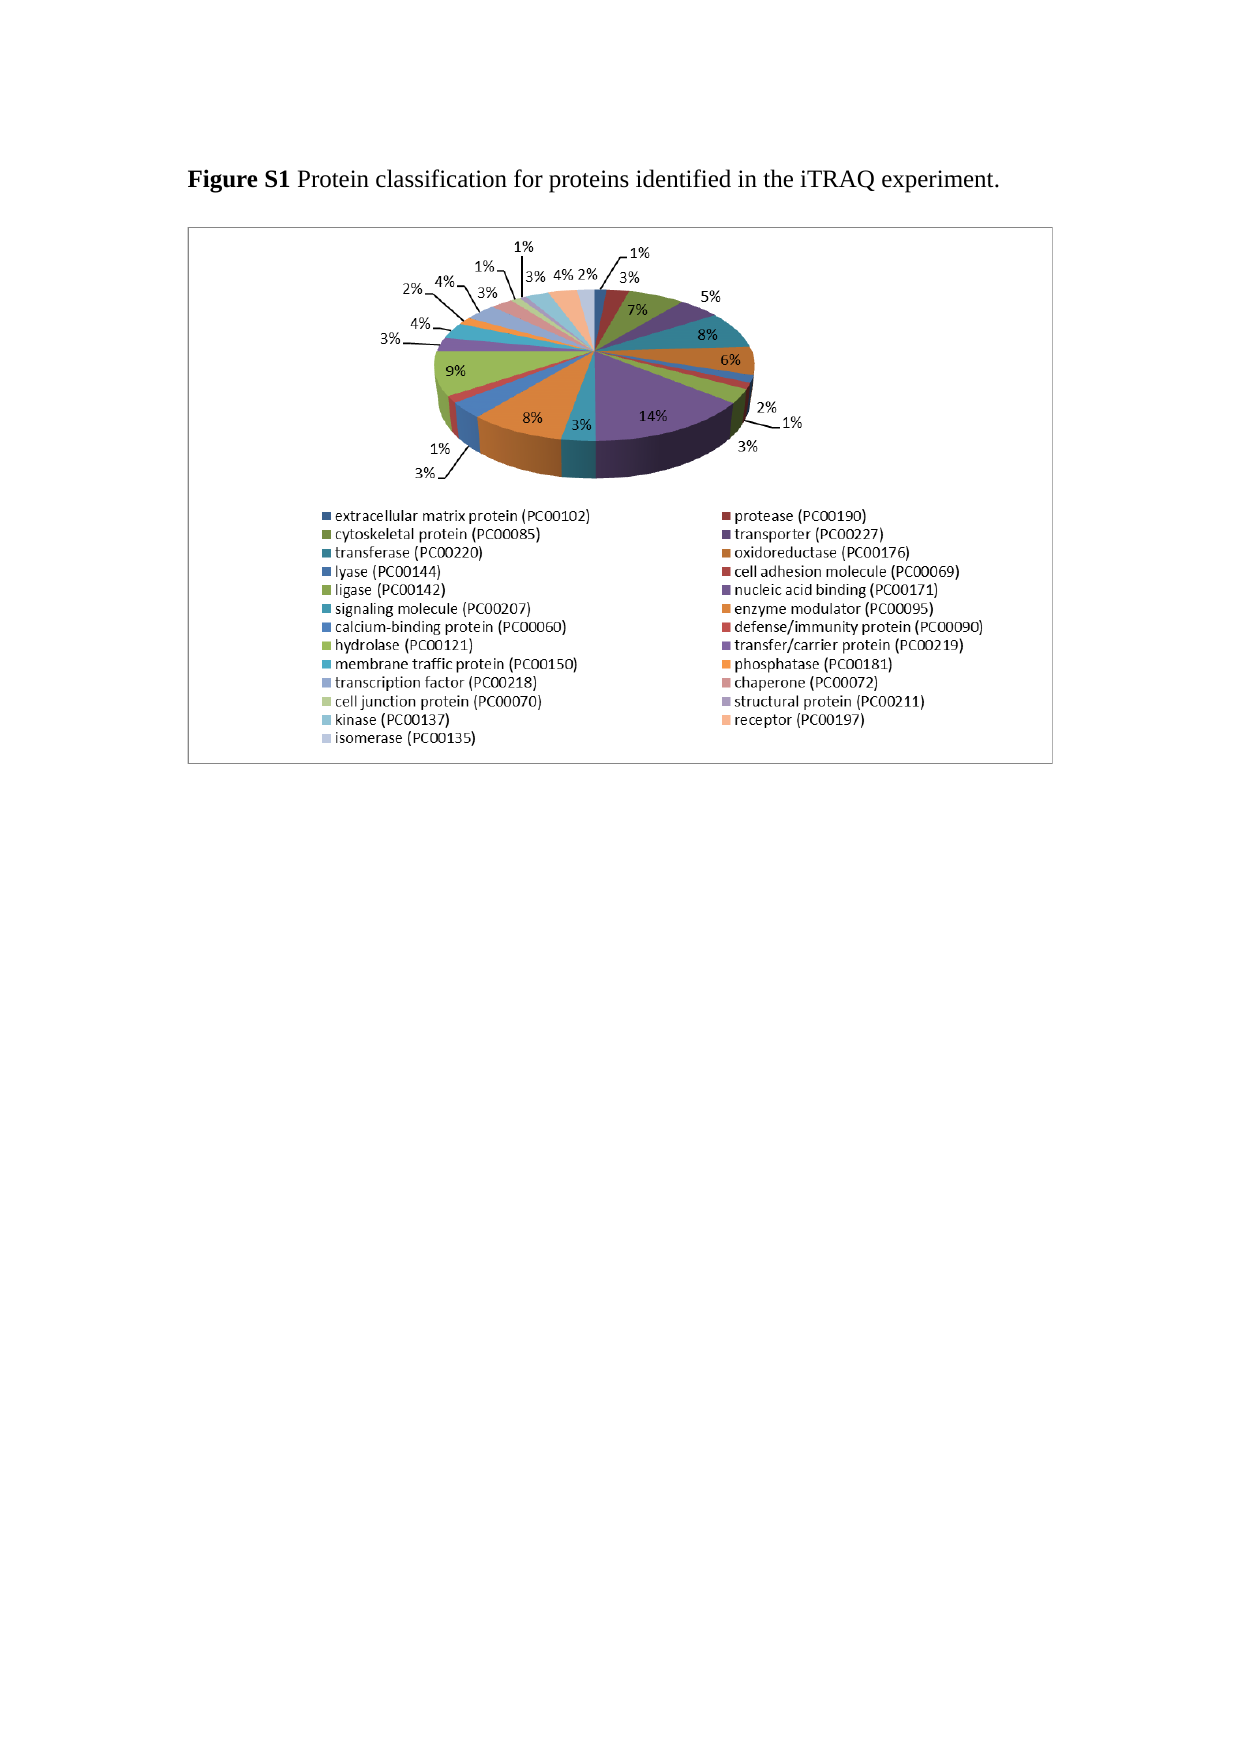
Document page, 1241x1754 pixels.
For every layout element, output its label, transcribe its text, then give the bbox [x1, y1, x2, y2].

text Figure S1 Protein classification for proteins identified in the iTRAQ experiment. [187, 162, 1053, 194]
picture [187, 227, 1053, 764]
